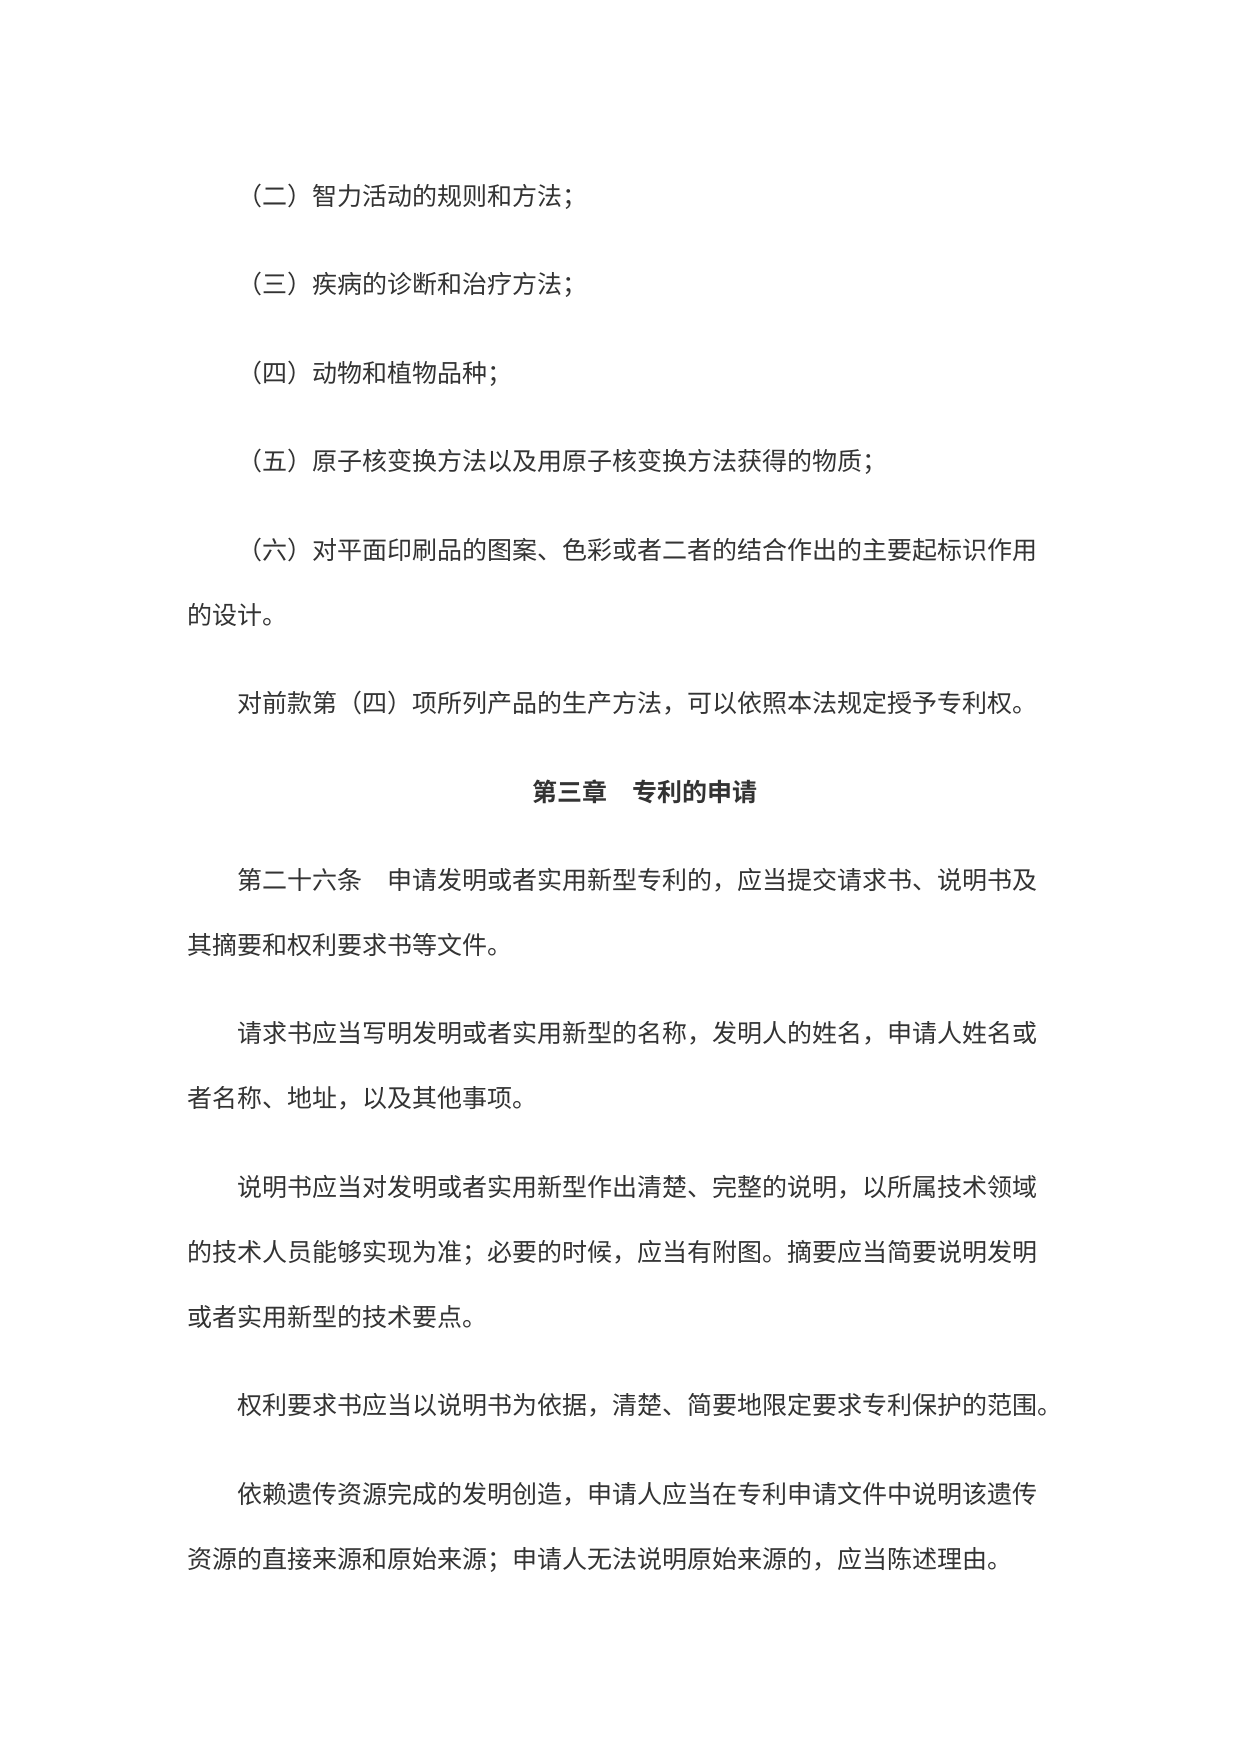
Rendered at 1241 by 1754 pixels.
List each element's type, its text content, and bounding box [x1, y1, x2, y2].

text （五）原子核变换方法以及用原子核变换方法获得的物质； [187, 427, 1053, 492]
text 说明书应当对发明或者实用新型作出清楚、完整的说明，以所属技术领域的技术人员能够实现为准；必要的时候，应当有附图。摘要应当简要说明发明或者实用新型的技术要点。 [187, 1153, 1053, 1348]
text 权利要求书应当以说明书为依据，清楚、简要地限定要求专利保护的范围。 [187, 1371, 1053, 1436]
text 对前款第（四）项所列产品的生产方法，可以依照本法规定授予专利权。 [187, 669, 1053, 734]
text （二）智力活动的规则和方法； [187, 162, 1053, 227]
text 第二十六条 申请发明或者实用新型专利的，应当提交请求书、说明书及其摘要和权利要求书等文件。 [187, 846, 1053, 976]
text 第三章 专利的申请 [187, 758, 1053, 823]
text （六）对平面印刷品的图案、色彩或者二者的结合作出的主要起标识作用的设计。 [187, 516, 1053, 646]
text 请求书应当写明发明或者实用新型的名称，发明人的姓名，申请人姓名或者名称、地址，以及其他事项。 [187, 999, 1053, 1129]
text 依赖遗传资源完成的发明创造，申请人应当在专利申请文件中说明该遗传资源的直接来源和原始来源；申请人无法说明原始来源的，应当陈述理由。 [187, 1460, 1053, 1590]
text （三）疾病的诊断和治疗方法； [187, 250, 1053, 315]
text （四）动物和植物品种； [187, 339, 1053, 404]
